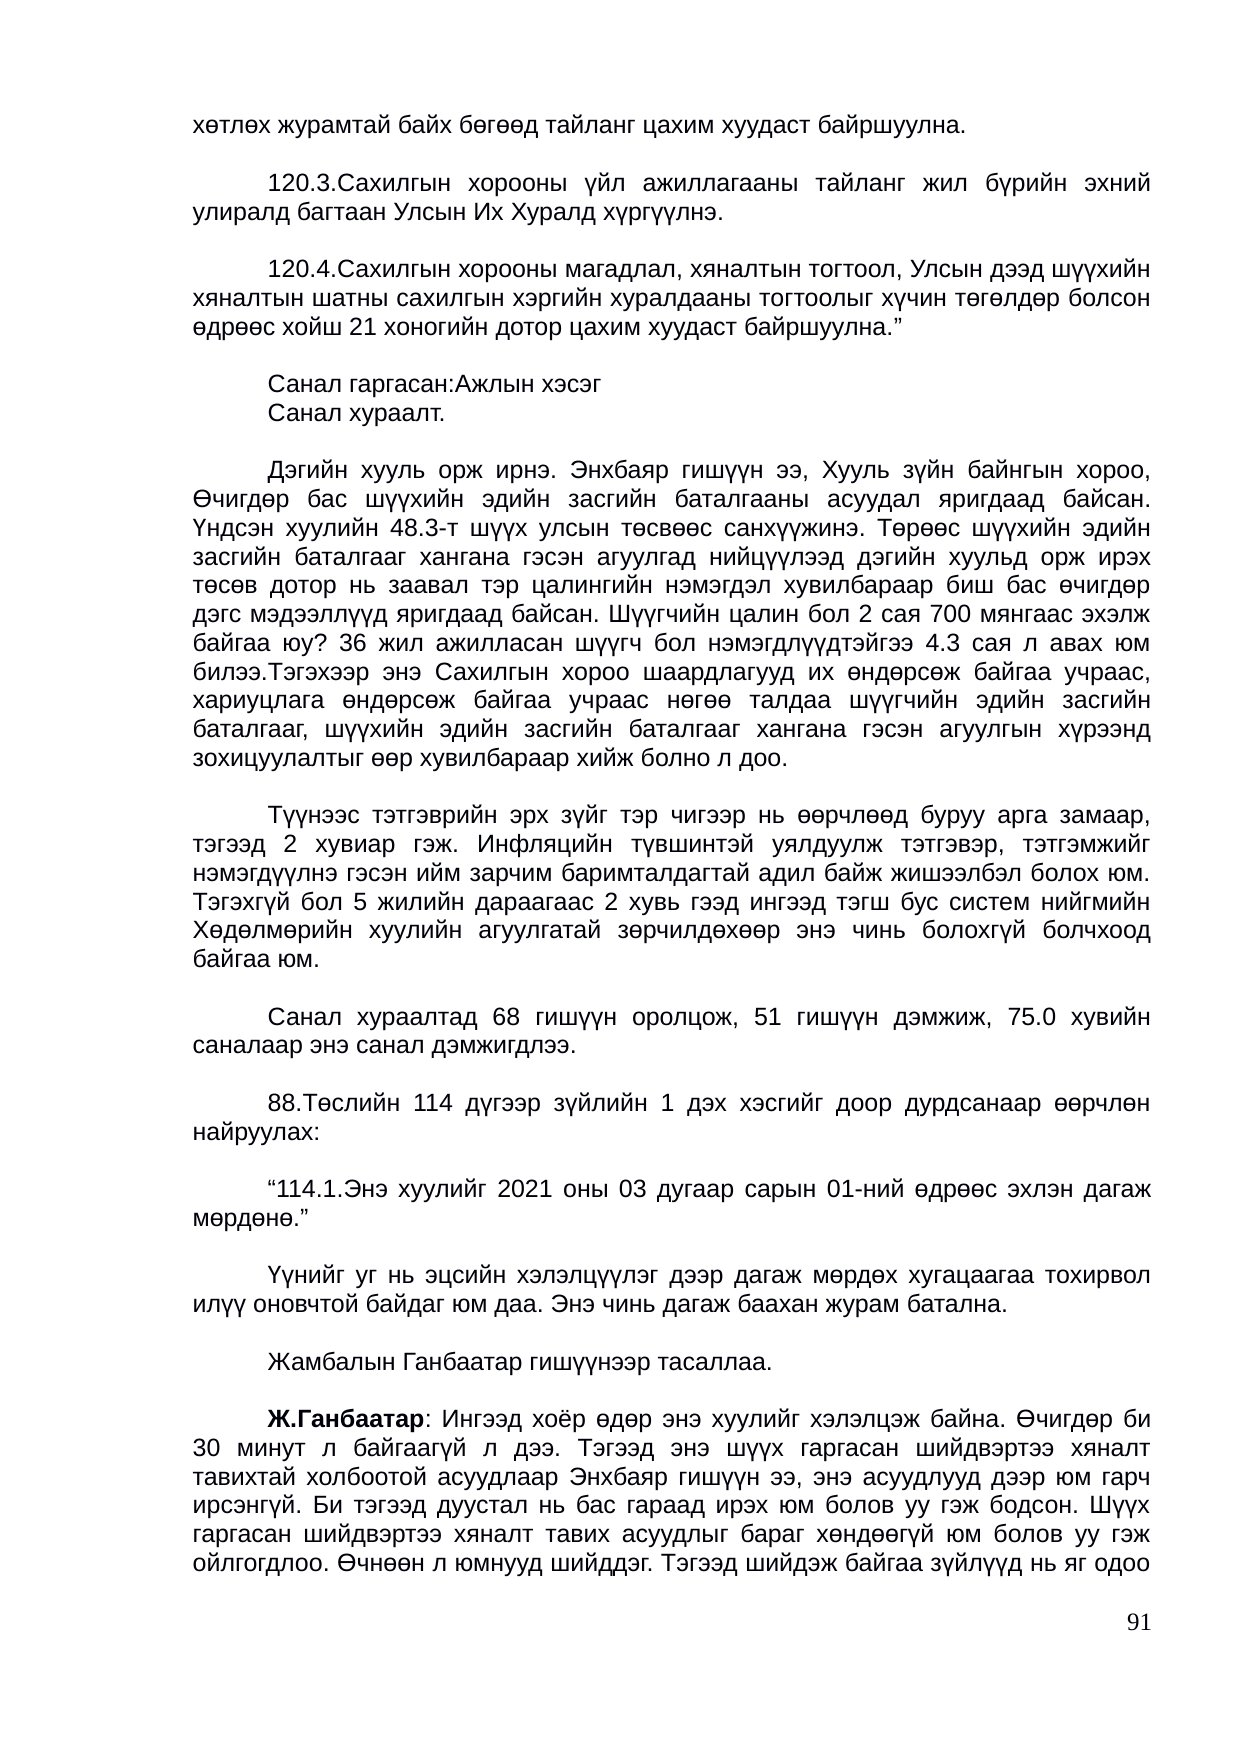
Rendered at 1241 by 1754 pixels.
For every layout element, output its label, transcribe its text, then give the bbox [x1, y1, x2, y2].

text “114.1.Энэ хуулийг 2021 оны 03 дугаар сарын 01-ний өдрөөс эхлэн дагаж мөрдөнө.” [192, 1174, 1152, 1232]
text Санал хураалтад 68 гишүүн оролцож, 51 гишүүн дэмжиж, 75.0 хувийн саналаар энэ санал дэмжигдлээ. [192, 1002, 1152, 1059]
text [192, 1404, 1152, 1577]
text 120.3.Сахилгын хорооны үйл ажиллагааны тайланг жил бүрийн эхний улиралд багтаан Улсын Их Хуралд хүргүүлнэ. [192, 168, 1152, 225]
text Жамбалын Ганбаатар гишүүнээр тасаллаа. [192, 1347, 1152, 1375]
text Дэгийн хууль орж ирнэ. Энхбаяр гишүүн ээ, Хууль зүйн байнгын хороо, Өчигдөр бас шүүхийн эдийн засгийн баталгааны асуудал яригдаад байсан. Үндсэн хуулийн 48.3-т шүүх улсын төсвөөс санхүүжинэ. Төрөөс шүүхийн эдийн засгийн баталгааг хангана гэсэн агуулгад нийцүүлээд дэгийн хуульд орж ирэх төсөв дотор нь заавал тэр цалингийн нэмэгдэл хувилбараар биш бас өчигдөр дэгс мэдээллүүд яригдаад байсан. Шүүгчийн цалин бол 2 сая 700 мянгаас эхэлж байгаа юу? 36 жил ажилласан шүүгч бол нэмэгдлүүдтэйгээ 4.3 сая л авах юм билээ.Тэгэхээр энэ Сахилгын хороо шаардлагууд их өндөрсөж байгаа учраас, хариуцлага өндөрсөж байгаа учраас нөгөө талдаа шүүгчийн эдийн засгийн баталгааг, шүүхийн эдийн засгийн баталгааг хангана гэсэн агуулгын хүрээнд зохицуулалтыг өөр хувилбараар хийж болно л доо. [192, 455, 1152, 772]
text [192, 110, 1152, 139]
text 88.Төслийн 114 дүгээр зүйлийн 1 дэх хэсгийг доор дурдсанаар өөрчлөн найруулах: [192, 1088, 1152, 1145]
text Санал хураалт. [192, 398, 1152, 427]
text Үүнийг уг нь эцсийн хэлэлцүүлэг дээр дагаж мөрдөх хугацаагаа тохирвол илүү оновчтой байдаг юм даа. Энэ чинь дагаж баахан журам батална. [192, 1260, 1152, 1318]
text Санал гаргасан:Ажлын хэсэг [192, 369, 1152, 398]
text 120.4.Сахилгын хорооны магадлал, хяналтын тогтоол, Улсын дээд шүүхийн хяналтын шатны сахилгын хэргийн хуралдааны тогтоолыг хүчин төгөлдөр болсон өдрөөс хойш 21 хоногийн дотор цахим хуудаст байршуулна.” [192, 254, 1152, 340]
text Түүнээс тэтгэврийн эрх зүйг тэр чигээр нь өөрчлөөд буруу арга замаар, тэгээд 2 хувиар гэж. Инфляцийн түвшинтэй уялдуулж тэтгэвэр, тэтгэмжийг нэмэгдүүлнэ гэсэн ийм зарчим баримталдагтай адил байж жишээлбэл болох юм. Тэгэхгүй бол 5 жилийн дараагаас 2 хувь гээд ингээд тэгш бус систем нийгмийн Хөдөлмөрийн хуулийн агуулгатай зөрчилдөхөөр энэ чинь болохгүй болчхоод байгаа юм. [192, 800, 1152, 973]
